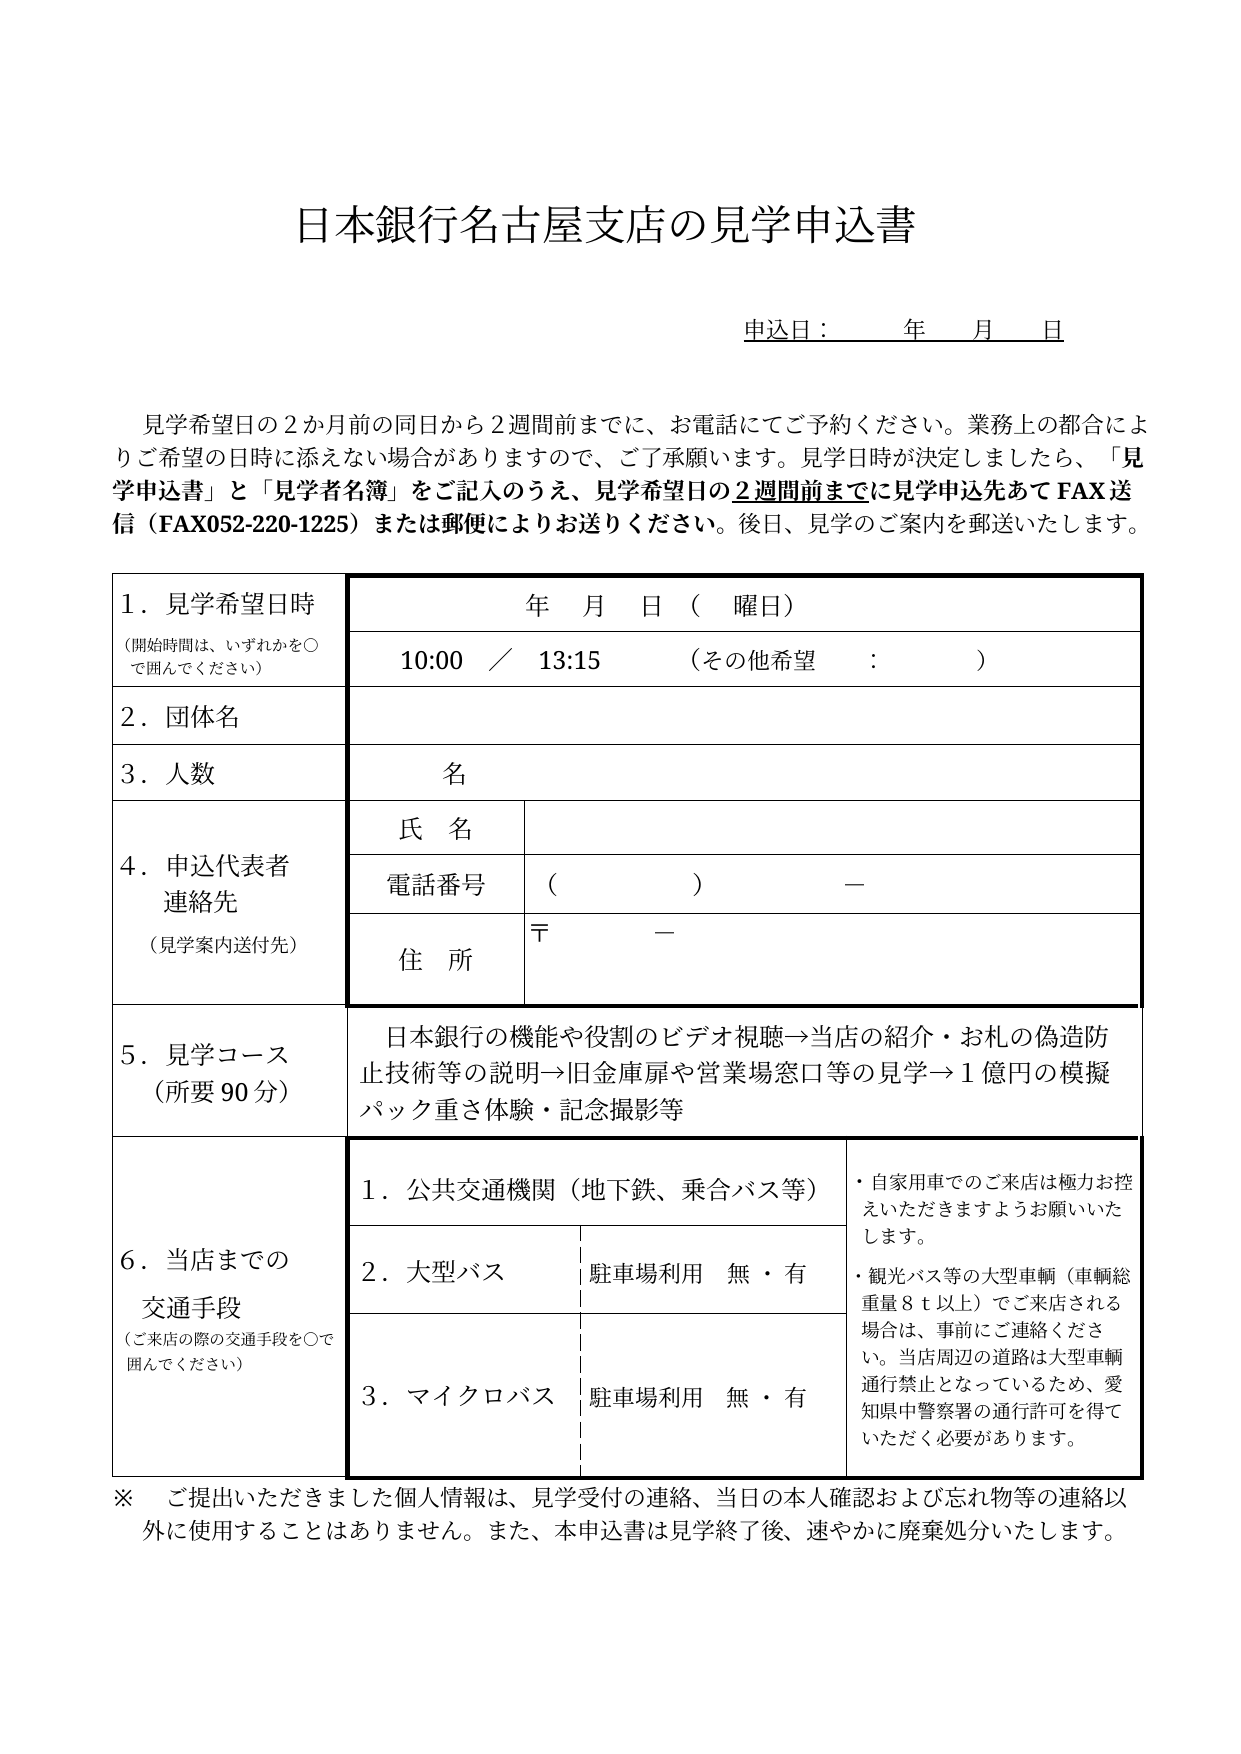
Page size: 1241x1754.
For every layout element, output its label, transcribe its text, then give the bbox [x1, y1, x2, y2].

table_cell 日本銀行の機能や役割のビデオ視聴→当店の紹介・お札の偽造防止技術等の説明→旧金庫扉や営業場窓口等の見学→１億円の模擬パック重さ体験・記念撮影等 [348, 1004, 1142, 1136]
table_cell 電話番号 [350, 855, 524, 912]
table_cell ５．見学コース （所要90分） [113, 1005, 347, 1136]
table_cell [350, 687, 1140, 744]
table_cell ４．申込代表者 連絡先 （見学案内送付先） [113, 801, 345, 1003]
text 日本銀行名古屋支店の見学申込書 [112, 192, 1055, 252]
table_cell （ ） － [525, 855, 1140, 912]
table_cell 〒 － [525, 914, 1140, 1003]
table_cell ３．マイクロバス [350, 1314, 581, 1476]
table_cell ３．人数 [113, 745, 345, 800]
table_cell ２．大型バス [350, 1226, 581, 1312]
table_cell 10:00 ／ 13:15 （その他希望 ： ） [350, 632, 1140, 686]
table_cell ２．団体名 [113, 687, 345, 744]
table_header １．見学希望日時 （開始時間は、いずれかを○で囲んでください） [113, 574, 345, 686]
table_header 年 月 日 （ 曜日） [350, 578, 1140, 631]
table_cell 氏 名 [350, 801, 524, 854]
table_cell １．公共交通機関（地下鉄、乗合バス等） [350, 1140, 846, 1225]
table_cell 住 所 [350, 914, 524, 1003]
text 申込日： 年 月 日 [112, 309, 1199, 345]
table_cell ６．当店までの 交通手段 （ご来店の際の交通手段を○で囲んでください） [113, 1137, 345, 1476]
table_cell ・自家用車でのご来店は極力お控えいただきますようお願いいたします。 ・観光バス等の大型車輌（車輌総重量８ｔ以上）でご来店される場合は、事前にご連絡ください。当店周辺の道路は大型車輌通行禁止となっているため、愛知県中警察署の通行許可を得ていただく必要があります。 [847, 1136, 1140, 1476]
list ご提出いただきました個人情報は、見学受付の連絡、当日の本人確認および忘れ物等の連絡以外に使用することはありません。また、本申込書は見学終了後、速やかに廃棄処分いたします。 [114, 1480, 1146, 1546]
table_cell [525, 801, 1140, 854]
table_cell 駐車場利用 無 ・ 有 [581, 1226, 846, 1312]
table_cell 駐車場利用 無 ・ 有 [581, 1314, 846, 1476]
table_cell 名 [350, 745, 1140, 800]
text 見学希望日の２か月前の同日から２週間前までに、お電話にてご予約ください。業務上の都合によりご希望の日時に添えない場合がありますので、ご了承願います。見学日時が決定しましたら、「見学申込書」と「見学者名簿」をご記入のうえ、見学希望日の２週間前までに見学申込先あてFAX送信（FAX052-220-1225）または郵便によりお送りください。後日、見学のご案内を郵送いたします。 [113, 406, 1155, 540]
